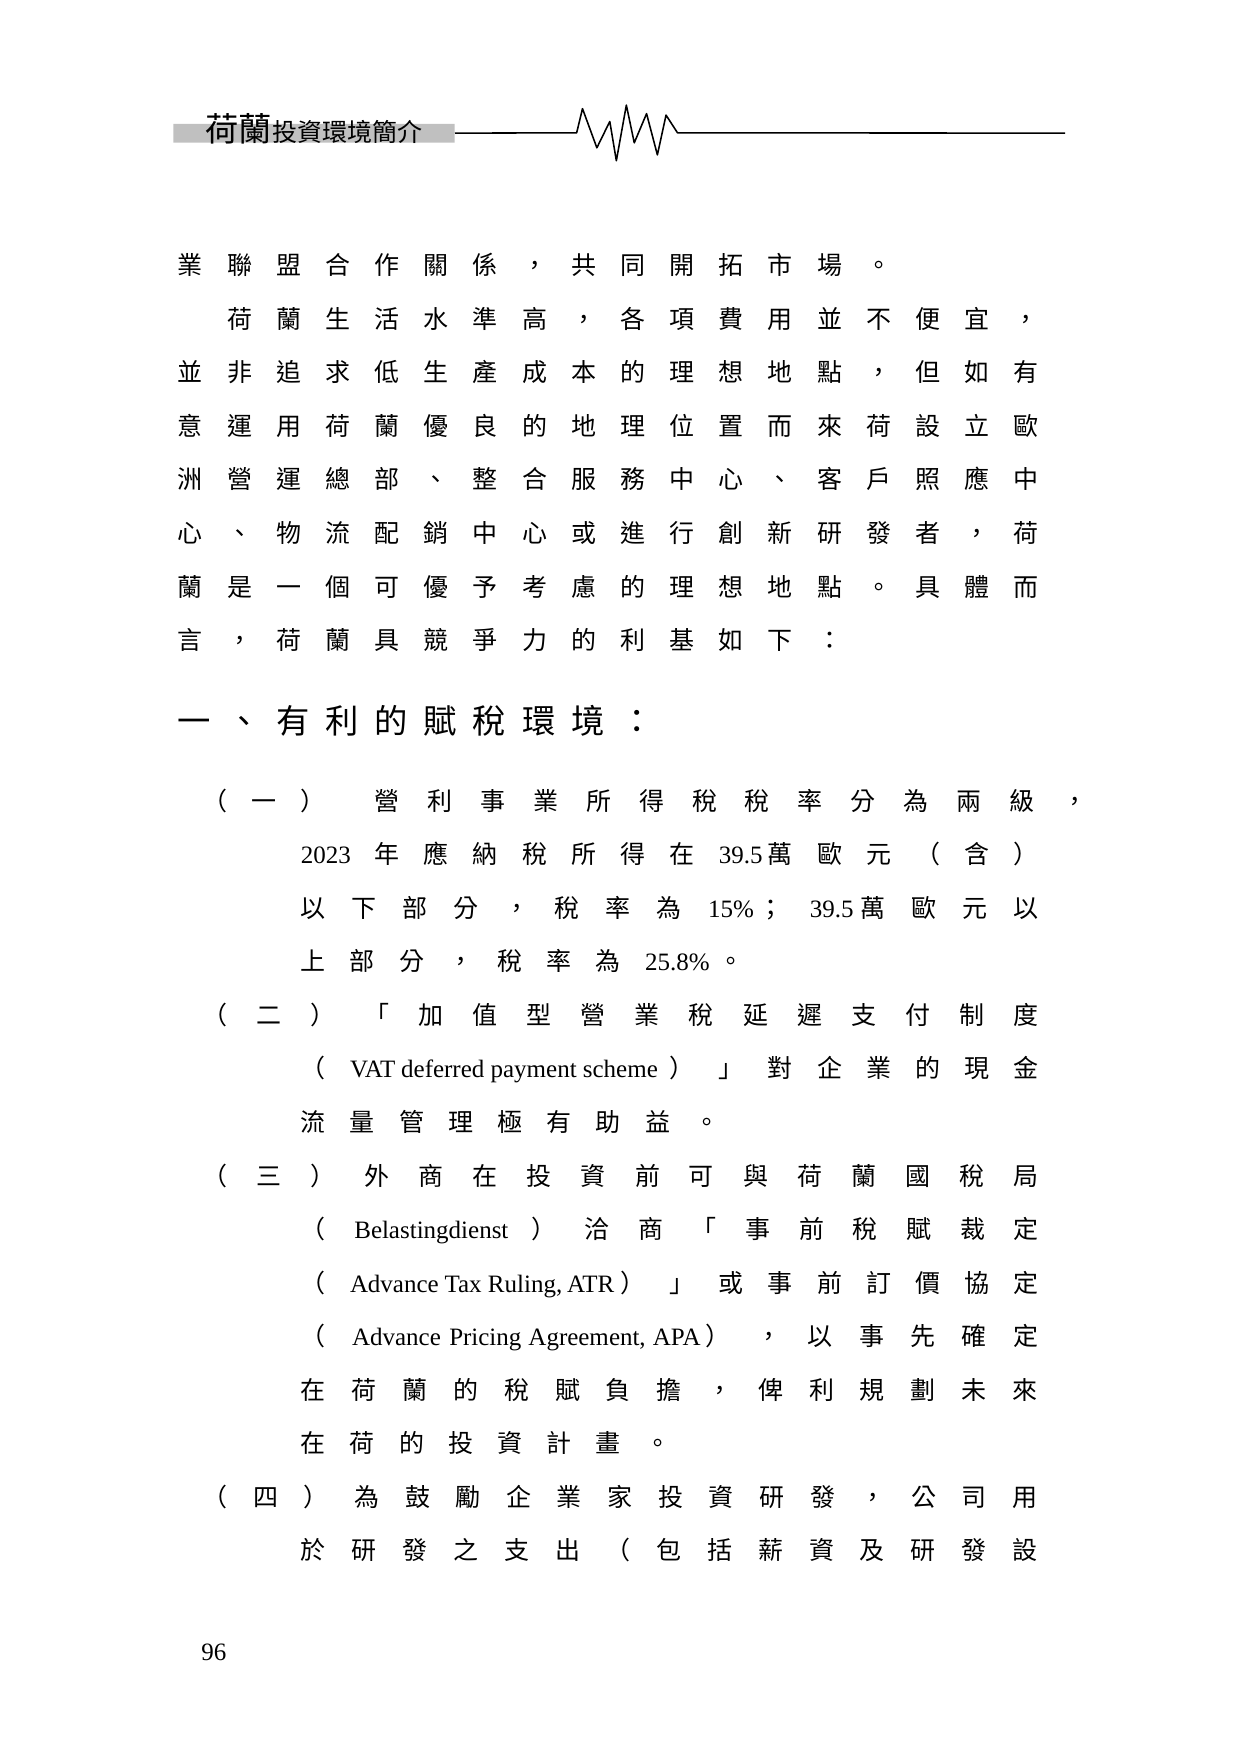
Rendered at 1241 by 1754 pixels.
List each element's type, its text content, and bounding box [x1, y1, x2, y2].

text 一、有利的賦稅環境： [178, 692, 1063, 746]
text 荷蘭生活水準高，各項費用並不便宜，並非追求低生產成本的理想地點，但如有意運用荷蘭優良的地理位置而來荷設立歐洲營運總部、整合服務中心、客戶照應中心、物流配銷中心或進行創新研發者，荷蘭是一個可優予考慮的理想地點。具體而言，荷蘭具競爭力的利基如下： [178, 291, 1063, 666]
text （三）外商在投資前可與荷蘭國稅局（Belastingdienst）洽商「事前稅賦裁定（Advance Tax Ruling, ATR）」或事前訂價協定（Advance Pricing Agreement, APA），以事先確定在荷蘭的稅賦負擔，俾利規劃未來在荷的投資計畫。 [202, 1147, 1063, 1469]
text （一） 營利事業所得稅稅率分為兩級，2023年應納稅所得在39.5萬歐元（含）以下部分，稅率為15%；39.5萬歐元以上部分，稅率為25.8%。 [202, 773, 1063, 987]
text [178, 237, 1063, 291]
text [202, 1469, 1063, 1576]
text （二）「加值型營業稅延遲支付制度（VAT deferred payment scheme）」對企業的現金流量管理極有助益。 [202, 987, 1063, 1147]
